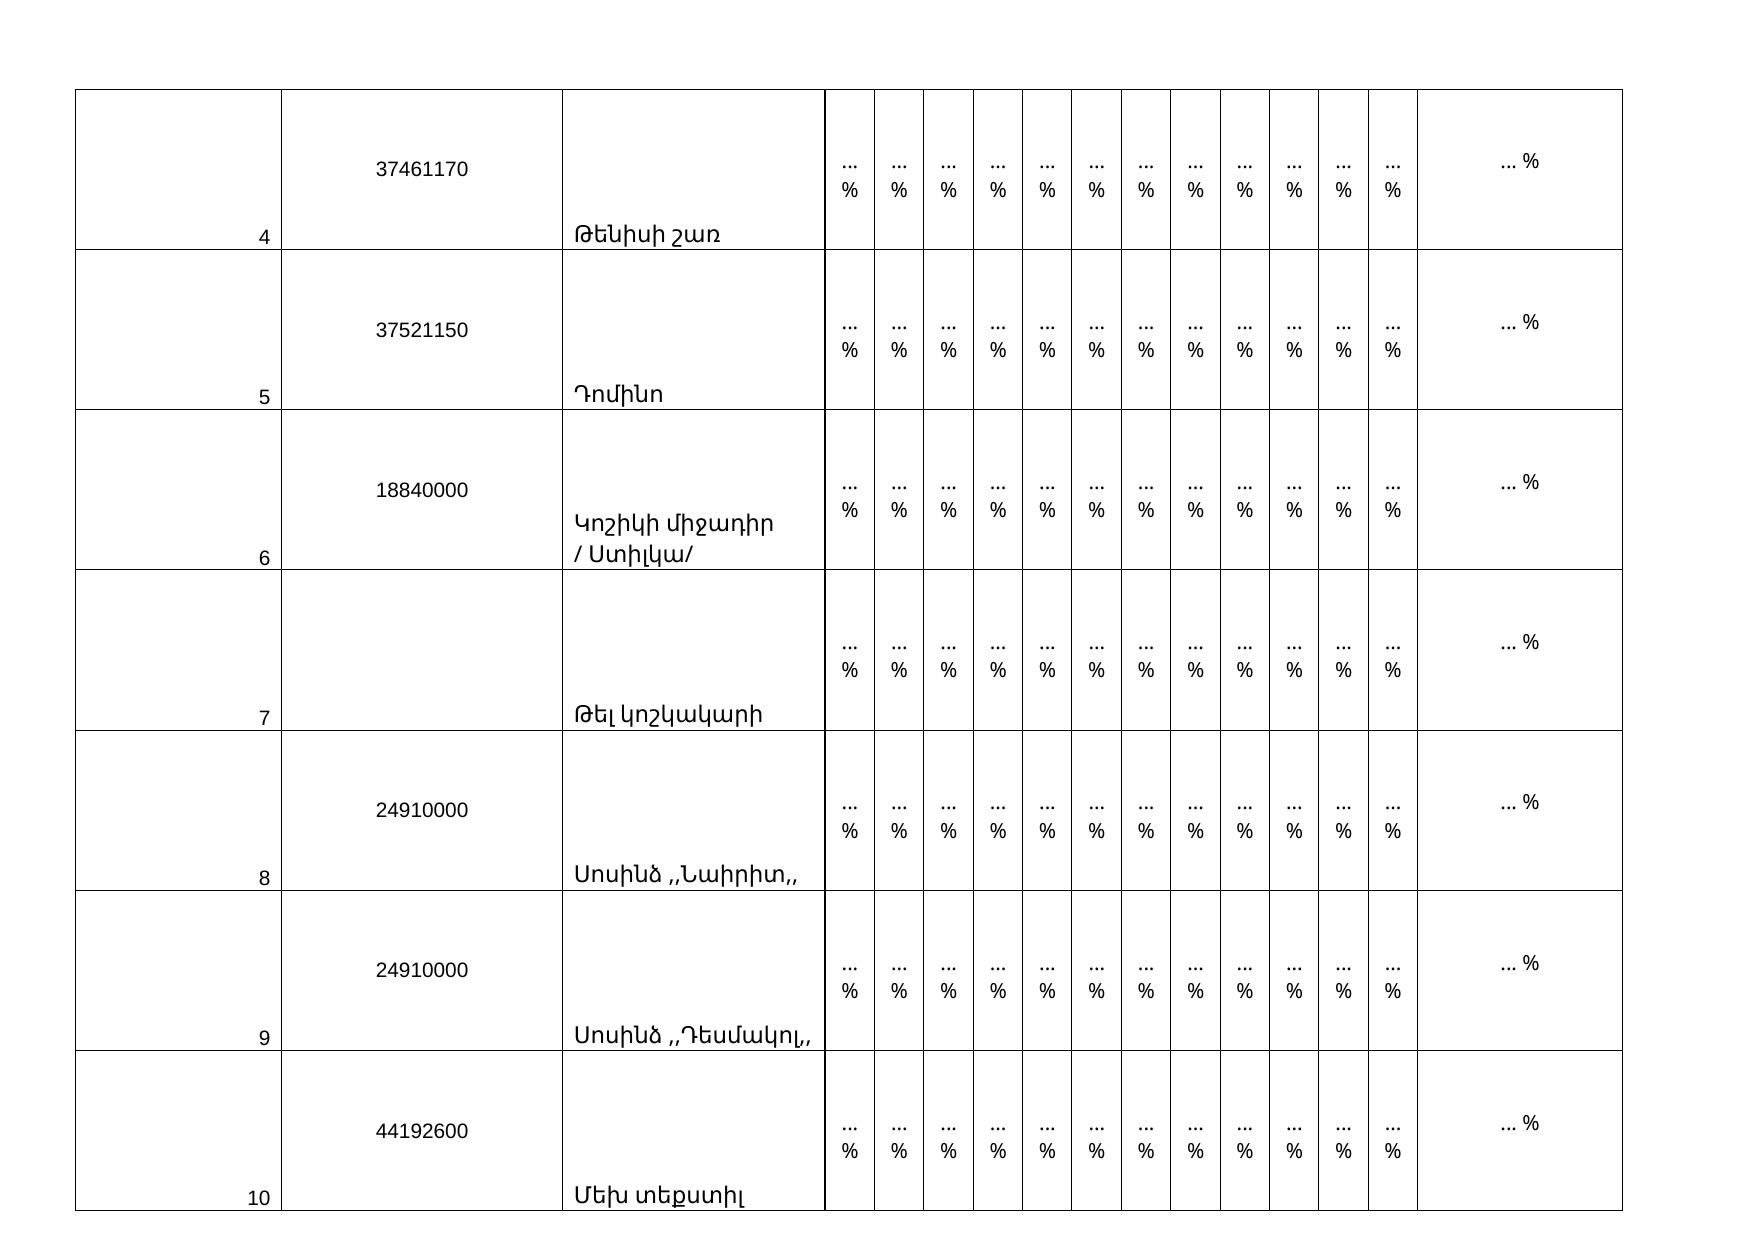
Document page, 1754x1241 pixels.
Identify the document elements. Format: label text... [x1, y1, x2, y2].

table_cell ... % [1369, 90, 1417, 249]
table_cell ... % [875, 891, 923, 1050]
table_cell ... % [1221, 570, 1269, 729]
table_cell ... % [1023, 570, 1071, 729]
table_cell ... % [1270, 570, 1318, 729]
table_cell ... % [1072, 1051, 1121, 1210]
table_cell ... % [875, 1051, 923, 1210]
table_cell ... % [1319, 570, 1368, 729]
table_cell ... % [1270, 90, 1318, 249]
table_cell ... % [1221, 90, 1269, 249]
table_cell ... % [974, 90, 1022, 249]
table_cell ... % [974, 410, 1022, 569]
table_cell ... % [1171, 731, 1220, 890]
table_cell ... % [1023, 410, 1071, 569]
table_cell ... % [1319, 891, 1368, 1050]
table_cell ... % [875, 250, 923, 409]
table_cell ... % [1023, 90, 1071, 249]
table_cell ... % [1418, 891, 1622, 1050]
table_cell Մեխ տեքստիլ [563, 1051, 824, 1210]
table_cell ... % [1319, 250, 1368, 409]
table_cell ... % [1270, 410, 1318, 569]
table_cell ... % [1319, 410, 1368, 569]
table_cell ... % [1270, 250, 1318, 409]
table_cell ... % [875, 731, 923, 890]
table_cell ... % [924, 891, 973, 1050]
table_cell ... % [1418, 410, 1622, 569]
table_cell 37461170 [282, 90, 562, 249]
table_cell Դոմինո [563, 250, 824, 409]
table_cell ... % [826, 410, 874, 569]
table_cell ... % [1171, 250, 1220, 409]
table_cell ... % [875, 410, 923, 569]
table_cell ... % [974, 891, 1022, 1050]
table_cell ... % [1369, 731, 1417, 890]
table_cell 4 [76, 90, 281, 249]
table_cell ... % [875, 570, 923, 729]
table_cell 9 [76, 891, 281, 1050]
table_cell 18840000 [282, 410, 562, 569]
table_cell ... % [1171, 1051, 1220, 1210]
table_cell ... % [1122, 891, 1170, 1050]
table_cell ... % [1171, 570, 1220, 729]
table_cell ... % [1023, 891, 1071, 1050]
table_cell ... % [826, 1051, 874, 1210]
table_cell ... % [1221, 410, 1269, 569]
table_cell Սոսինձ ,,Նաիրիտ,, [563, 731, 824, 890]
table_cell ... % [1072, 891, 1121, 1050]
table_cell ... % [1369, 250, 1417, 409]
table_cell ... % [1023, 250, 1071, 409]
table_cell ... % [1221, 731, 1269, 890]
table_cell ... % [1122, 250, 1170, 409]
table_cell ... % [1072, 410, 1121, 569]
table_cell Կոշիկի միջադիր / Ստիլկա/ [563, 410, 824, 569]
table_cell ... % [1319, 731, 1368, 890]
table_cell ... % [924, 731, 973, 890]
table_cell 7 [76, 570, 281, 729]
table_cell ... % [1072, 250, 1121, 409]
table_cell 10 [76, 1051, 281, 1210]
table_cell ... % [1171, 410, 1220, 569]
table_cell Սոսինձ ,,Դեսմակոլ,, [563, 891, 824, 1050]
table_cell 8 [76, 731, 281, 890]
table_cell ... % [1122, 410, 1170, 569]
table_cell ... % [924, 250, 973, 409]
table_cell ... % [1270, 1051, 1318, 1210]
table_cell ... % [924, 570, 973, 729]
table_cell 44192600 [282, 1051, 562, 1210]
table_cell ... % [974, 570, 1022, 729]
table_cell ... % [924, 1051, 973, 1210]
table_cell ... % [974, 250, 1022, 409]
table_cell ... % [1369, 1051, 1417, 1210]
table_cell ... % [1171, 90, 1220, 249]
table_cell 37521150 [282, 250, 562, 409]
table_cell ... % [1369, 570, 1417, 729]
table_cell ... % [1221, 1051, 1269, 1210]
table_cell ... % [1122, 570, 1170, 729]
table_cell ... % [826, 731, 874, 890]
table_cell ... % [1270, 891, 1318, 1050]
table_cell ... % [1369, 410, 1417, 569]
table_cell 6 [76, 410, 281, 569]
table_cell ... % [1319, 1051, 1368, 1210]
table_cell ... % [826, 891, 874, 1050]
table_cell ... % [1122, 731, 1170, 890]
table_cell 24910000 [282, 731, 562, 890]
table_cell ... % [974, 1051, 1022, 1210]
table_cell 5 [76, 250, 281, 409]
table_cell ... % [1418, 1051, 1622, 1210]
table_cell ... % [1122, 1051, 1170, 1210]
table_cell ... % [974, 731, 1022, 890]
table_cell ... % [826, 90, 874, 249]
table_cell ... % [1171, 891, 1220, 1050]
table_cell ... % [875, 90, 923, 249]
table_cell ... % [1418, 90, 1622, 249]
table_cell ... % [826, 250, 874, 409]
table_cell 24910000 [282, 891, 562, 1050]
table_cell ... % [924, 410, 973, 569]
table_cell ... % [1221, 891, 1269, 1050]
table_cell ... % [1270, 731, 1318, 890]
table_cell ... % [1023, 1051, 1071, 1210]
table_cell ... % [924, 90, 973, 249]
table_cell ... % [1418, 570, 1622, 729]
table_cell ... % [1072, 731, 1121, 890]
table_cell ... % [1221, 250, 1269, 409]
table_cell Թել կոշկակարի [563, 570, 824, 729]
table_cell Թենիսի շառ [563, 90, 824, 249]
table_cell ... % [1072, 570, 1121, 729]
table_cell [282, 570, 562, 729]
table_cell ... % [1418, 731, 1622, 890]
table_cell ... % [1418, 250, 1622, 409]
table_cell ... % [1072, 90, 1121, 249]
table_cell ... % [1319, 90, 1368, 249]
table_cell ... % [1122, 90, 1170, 249]
table_cell ... % [826, 570, 874, 729]
table_cell ... % [1023, 731, 1071, 890]
table_cell ... % [1369, 891, 1417, 1050]
